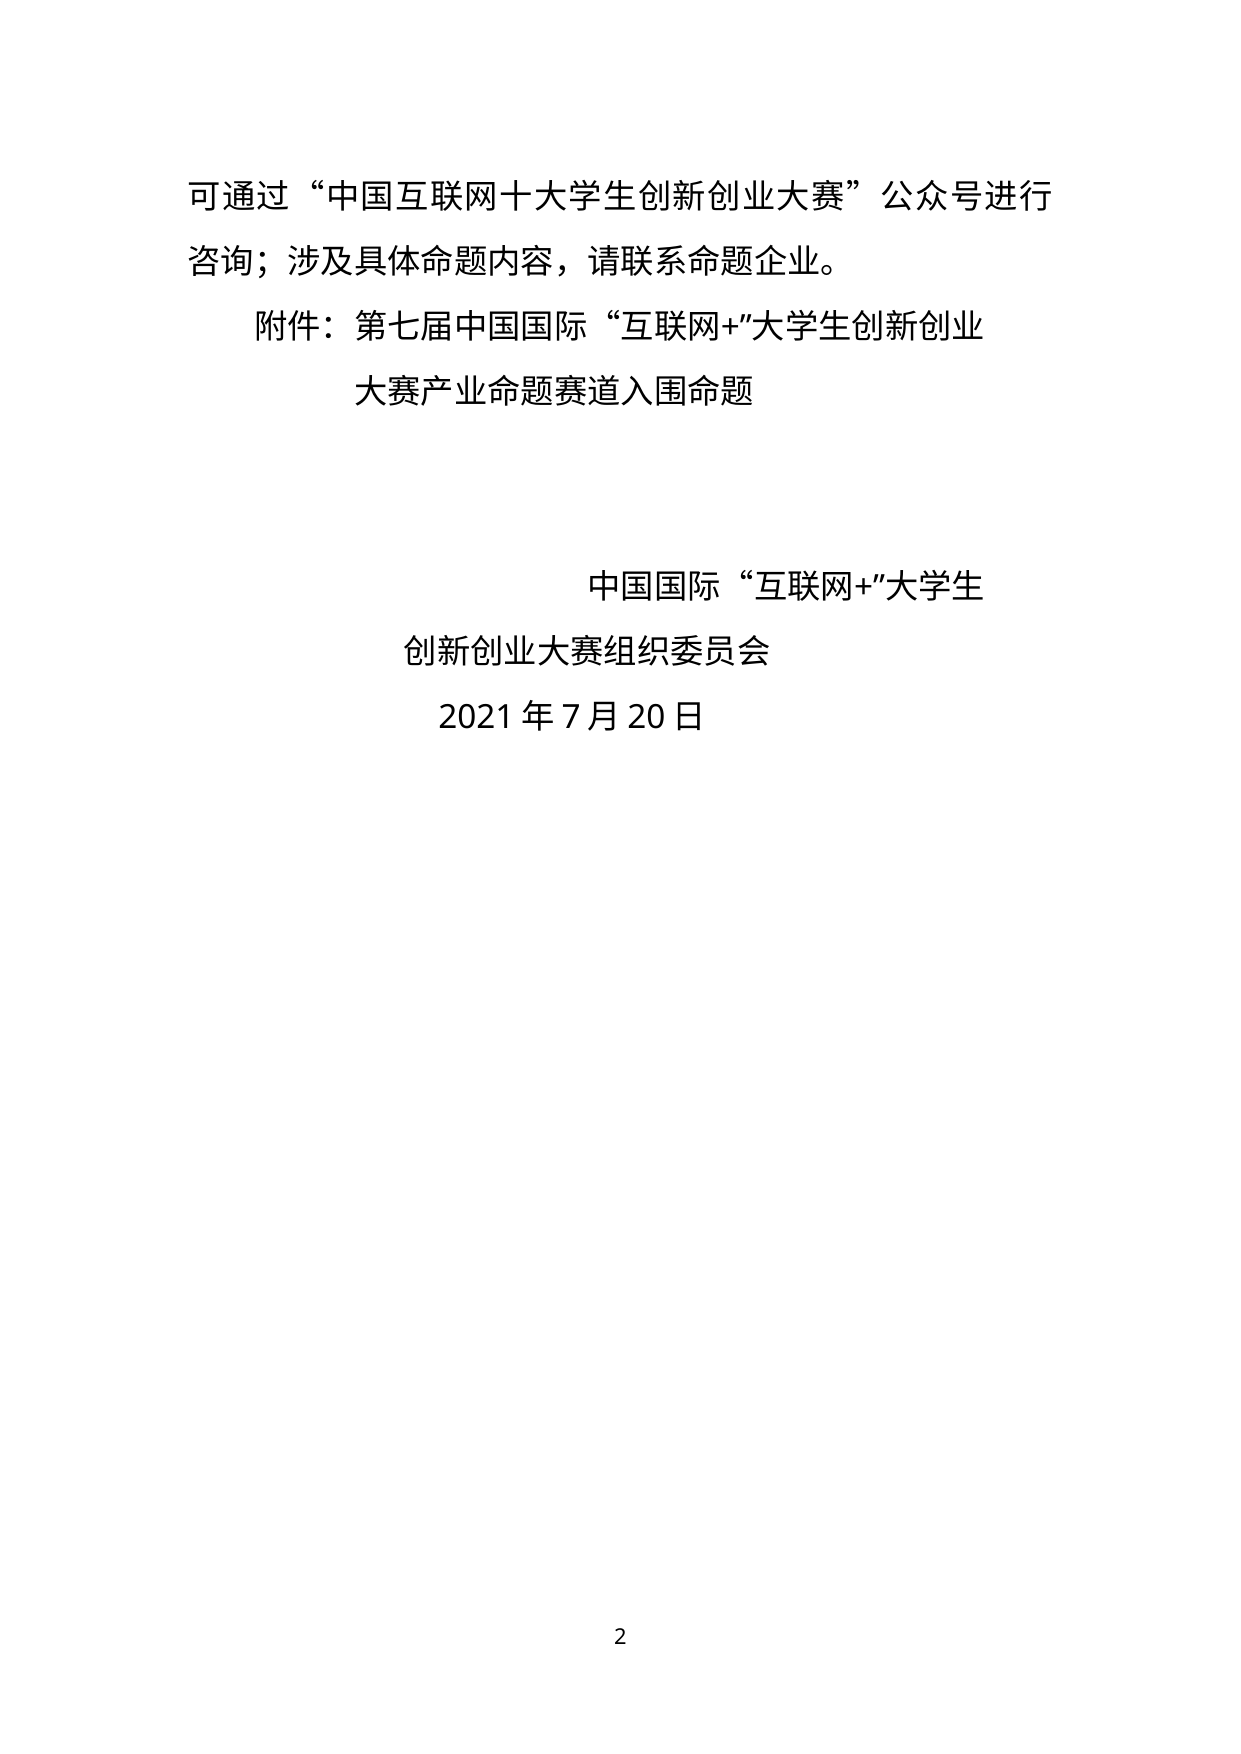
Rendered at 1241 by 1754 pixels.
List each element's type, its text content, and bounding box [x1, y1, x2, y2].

text 大赛产业命题赛道入围命题 [187, 357, 1053, 422]
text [187, 162, 1053, 292]
text 2021年7月20日 [187, 682, 1053, 747]
text 创新创业大赛组织委员会 [187, 617, 1053, 682]
text 附件：第七届中国国际“互联网+”大学生创新创业 [187, 292, 1053, 357]
text 中国国际“互联网+”大学生 [187, 552, 1053, 617]
